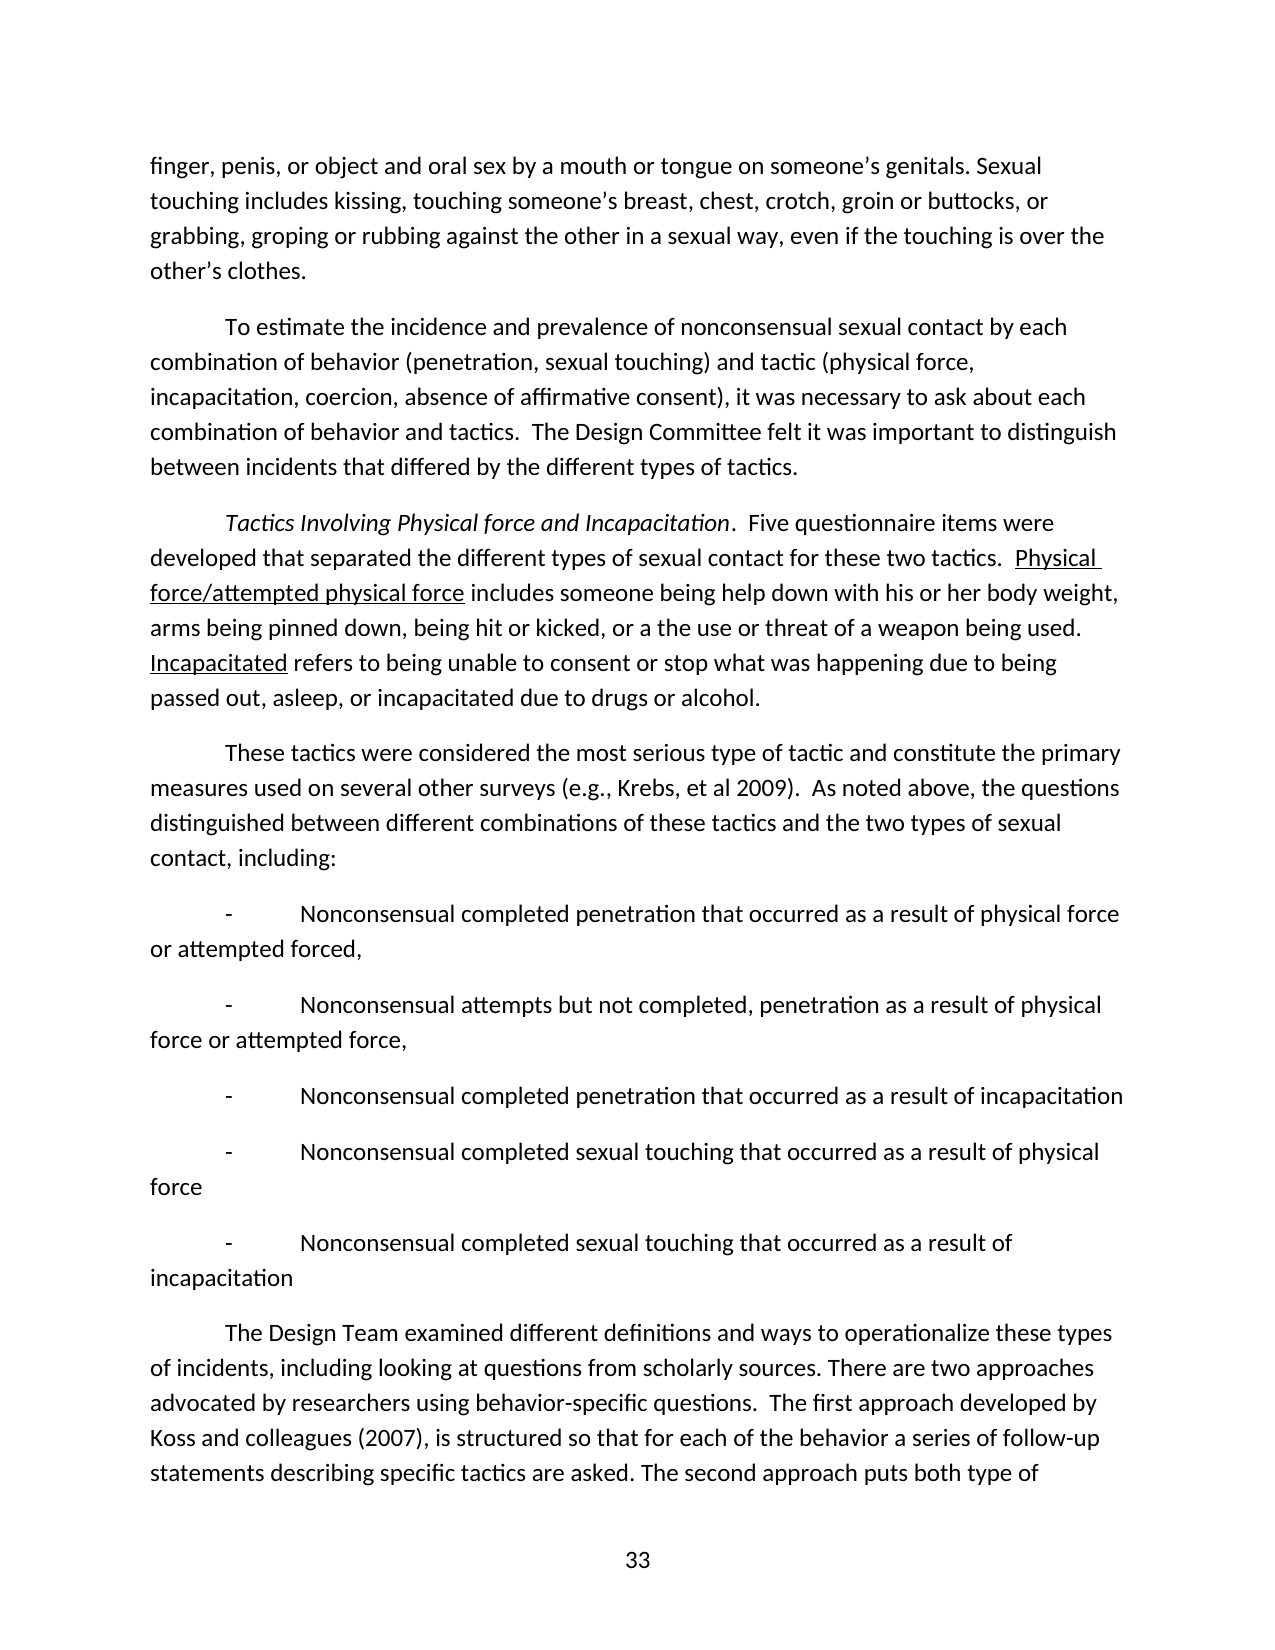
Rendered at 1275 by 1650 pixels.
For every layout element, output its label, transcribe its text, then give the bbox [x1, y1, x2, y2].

text Tactics Involving Physical force and Incapacitation. Five questionnaire items were developed that separated the different types of sexual contact for these two tactics. Physical force/attempted physical force includes someone being help down with his or her body weight, arms being pinned down, being hit or kicked, or a the use or threat of a weapon being used. Incapacitated refers to being unable to consent or stop what was happening due to being passed out, asleep, or incapacitated due to drugs or alcohol. [150, 507, 1125, 712]
text These tactics were considered the most serious type of tactic and constitute the primary measures used on several other surveys (e.g., Krebs, et al 2009). As noted above, the questions distinguished between different combinations of these tactics and the two types of sexual contact, including: [150, 737, 1125, 873]
text - Nonconsensual attempts but not completed, penetration as a result of physical force or attempted force, [150, 989, 1125, 1055]
text - Nonconsensual completed sexual touching that occurred as a result of incapacitation [150, 1227, 1125, 1292]
text - Nonconsensual completed penetration that occurred as a result of incapacitation [150, 1080, 1125, 1111]
text To estimate the incidence and prevalence of nonconsensual sexual contact by each combination of behavior (penetration, sexual touching) and tactic (physical force, incapacitation, coercion, absence of affirmative consent), it was necessary to ask about each combination of behavior and tactics. The Design Committee felt it was important to distinguish between incidents that differed by the different types of tactics. [150, 311, 1125, 481]
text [150, 150, 1125, 286]
text - Nonconsensual completed sexual touching that occurred as a result of physical force [150, 1136, 1125, 1201]
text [150, 1317, 1125, 1488]
text - Nonconsensual completed penetration that occurred as a result of physical force or attempted forced, [150, 898, 1125, 964]
